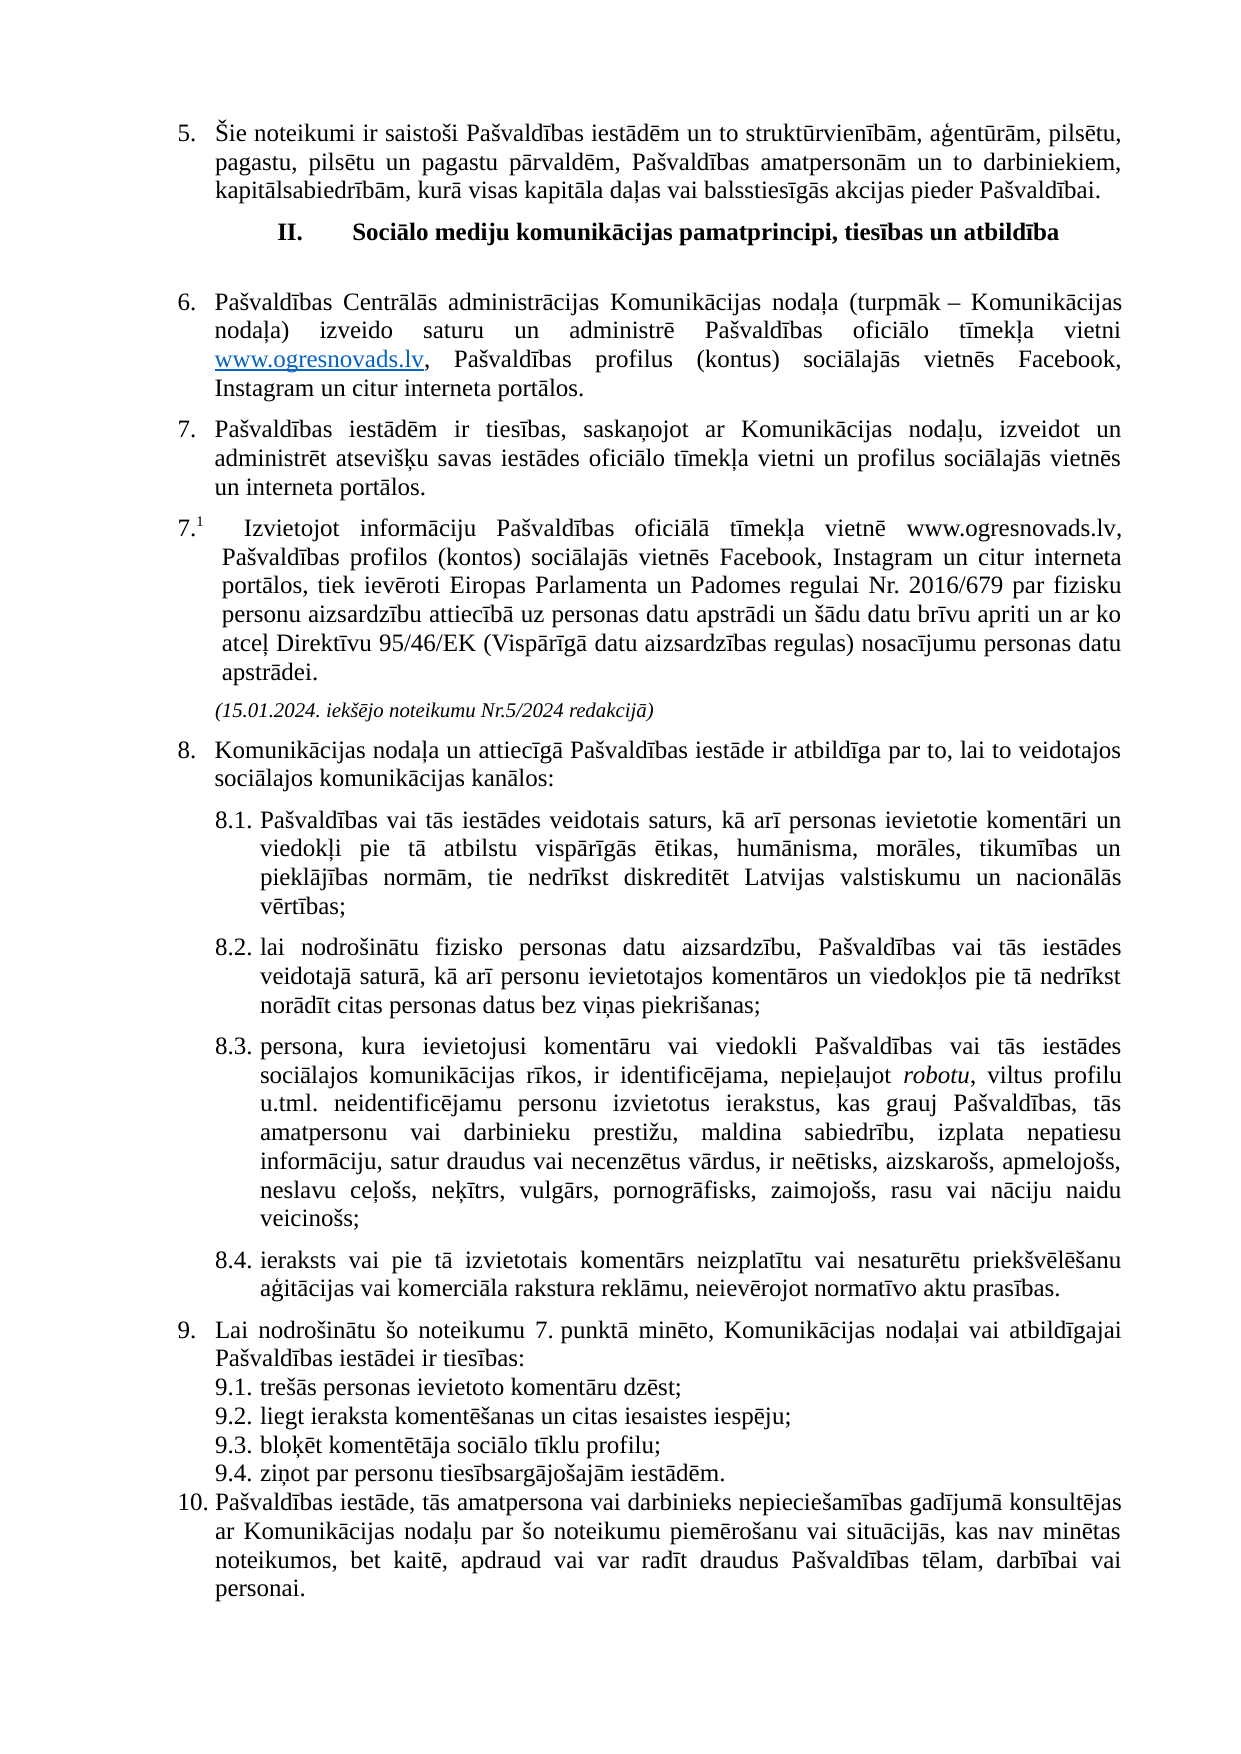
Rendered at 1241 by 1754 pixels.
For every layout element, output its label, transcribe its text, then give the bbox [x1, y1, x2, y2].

list persona, kura ievietojusi komentāru vai viedokli Pašvaldības vai tās iestādes sociālajos komunikācijas rīkos, ir identificējama, nepieļaujot robotu, viltus profilu u.tml. neidentificējamu personu izvietotus ierakstus, kas grauj Pašvaldības, tās amatpersonu vai darbinieku prestižu, maldina sabiedrību, izplata nepatiesu informāciju, satur draudus vai necenzētus vārdus, ir neētisks, aizskarošs, apmelojošs, neslavu ceļošs, neķītrs, vulgārs, pornogrāfisks, zaimojošs, rasu vai nāciju naidu veicinošs; [215, 1031, 1122, 1232]
list Pašvaldības iestādēm ir tiesības, saskaņojot ar Komunikācijas nodaļu, izveidot un administrēt atsevišķu savas iestādes oficiālo tīmekļa vietni un profilus sociālajās vietnēs un interneta portālos. [177, 414, 1122, 501]
list bloķēt komentētāja sociālo tīklu profilu; [215, 1430, 1122, 1458]
list Šie noteikumi ir saistoši Pašvaldības iestādēm un to struktūrvienībām, aģentūrām, pilsētu, pagastu, pilsētu un pagastu pārvaldēm, Pašvaldības amatpersonām un to darbiniekiem, kapitālsabiedrībām, kurā visas kapitāla daļas vai balsstiesīgās akcijas pieder Pašvaldībai. [177, 118, 1122, 204]
list Sociālo mediju komunikācijas pamatprincipi, tiesības un atbildība [215, 217, 1122, 246]
text (15.01.2024. iekšējo noteikumu Nr.5/2024 redakcijā) [215, 698, 1122, 722]
list Pašvaldības Centrālās administrācijas Komunikācijas nodaļa (turpmāk – Komunikācijas nodaļa) izveido saturu un administrē Pašvaldības oficiālo tīmekļa vietni www.ogresnovads.lv, Pašvaldības profilus (kontus) sociālajās vietnēs Facebook, Instagram un citur interneta portālos. [177, 287, 1122, 402]
text 7.1 Izvietojot informāciju Pašvaldības oficiālā tīmekļa vietnē www.ogresnovads.lv, Pašvaldības profilos (kontos) sociālajās vietnēs Facebook, Instagram un citur interneta portālos, tiek ievēroti Eiropas Parlamenta un Padomes regulai Nr. 2016/679 par fizisku personu aizsardzību attiecībā uz personas datu apstrādi un šādu datu brīvu apriti un ar ko atceļ Direktīvu 95/46/EK (Vispārīgā datu aizsardzības regulas) nosacījumu personas datu apstrādei. [177, 513, 1122, 686]
list trešās personas ievietoto komentāru dzēst; [215, 1372, 1122, 1401]
list ieraksts vai pie tā izvietotais komentārs neizplatītu vai nesaturētu priekšvēlēšanu aģitācijas vai komerciāla rakstura reklāmu, neievērojot normatīvo aktu prasības. [215, 1245, 1122, 1302]
list ziņot par personu tiesībsargājošajām iestādēm. [215, 1458, 1122, 1487]
list lai nodrošinātu fizisko personas datu aizsardzību, Pašvaldības vai tās iestādes veidotajā saturā, kā arī personu ievietotajos komentāros un viedokļos pie tā nedrīkst norādīt citas personas datus bez viņas piekrišanas; [215, 932, 1122, 1018]
list liegt ieraksta komentēšanas un citas iesaistes iespēju; [215, 1401, 1122, 1430]
list Pašvaldības vai tās iestādes veidotais saturs, kā arī personas ievietotie komentāri un viedokļi pie tā atbilstu vispārīgās ētikas, humānisma, morāles, tikumības un pieklājības normām, tie nedrīkst diskreditēt Latvijas valstiskumu un nacionālās vērtības; [215, 805, 1122, 920]
list Komunikācijas nodaļa un attiecīgā Pašvaldības iestāde ir atbildīga par to, lai to veidotajos sociālajos komunikācijas kanālos: [177, 735, 1122, 792]
list Lai nodrošinātu šo noteikumu 7. punktā minēto, Komunikācijas nodaļai vai atbildīgajai Pašvaldības iestādei ir tiesības: [177, 1315, 1122, 1372]
list Pašvaldības iestāde, tās amatpersona vai darbinieks nepieciešamības gadījumā konsultējas ar Komunikācijas nodaļu par šo noteikumu piemērošanu vai situācijās, kas nav minētas noteikumos, bet kaitē, apdraud vai var radīt draudus Pašvaldības tēlam, darbībai vai personai. [177, 1487, 1122, 1602]
